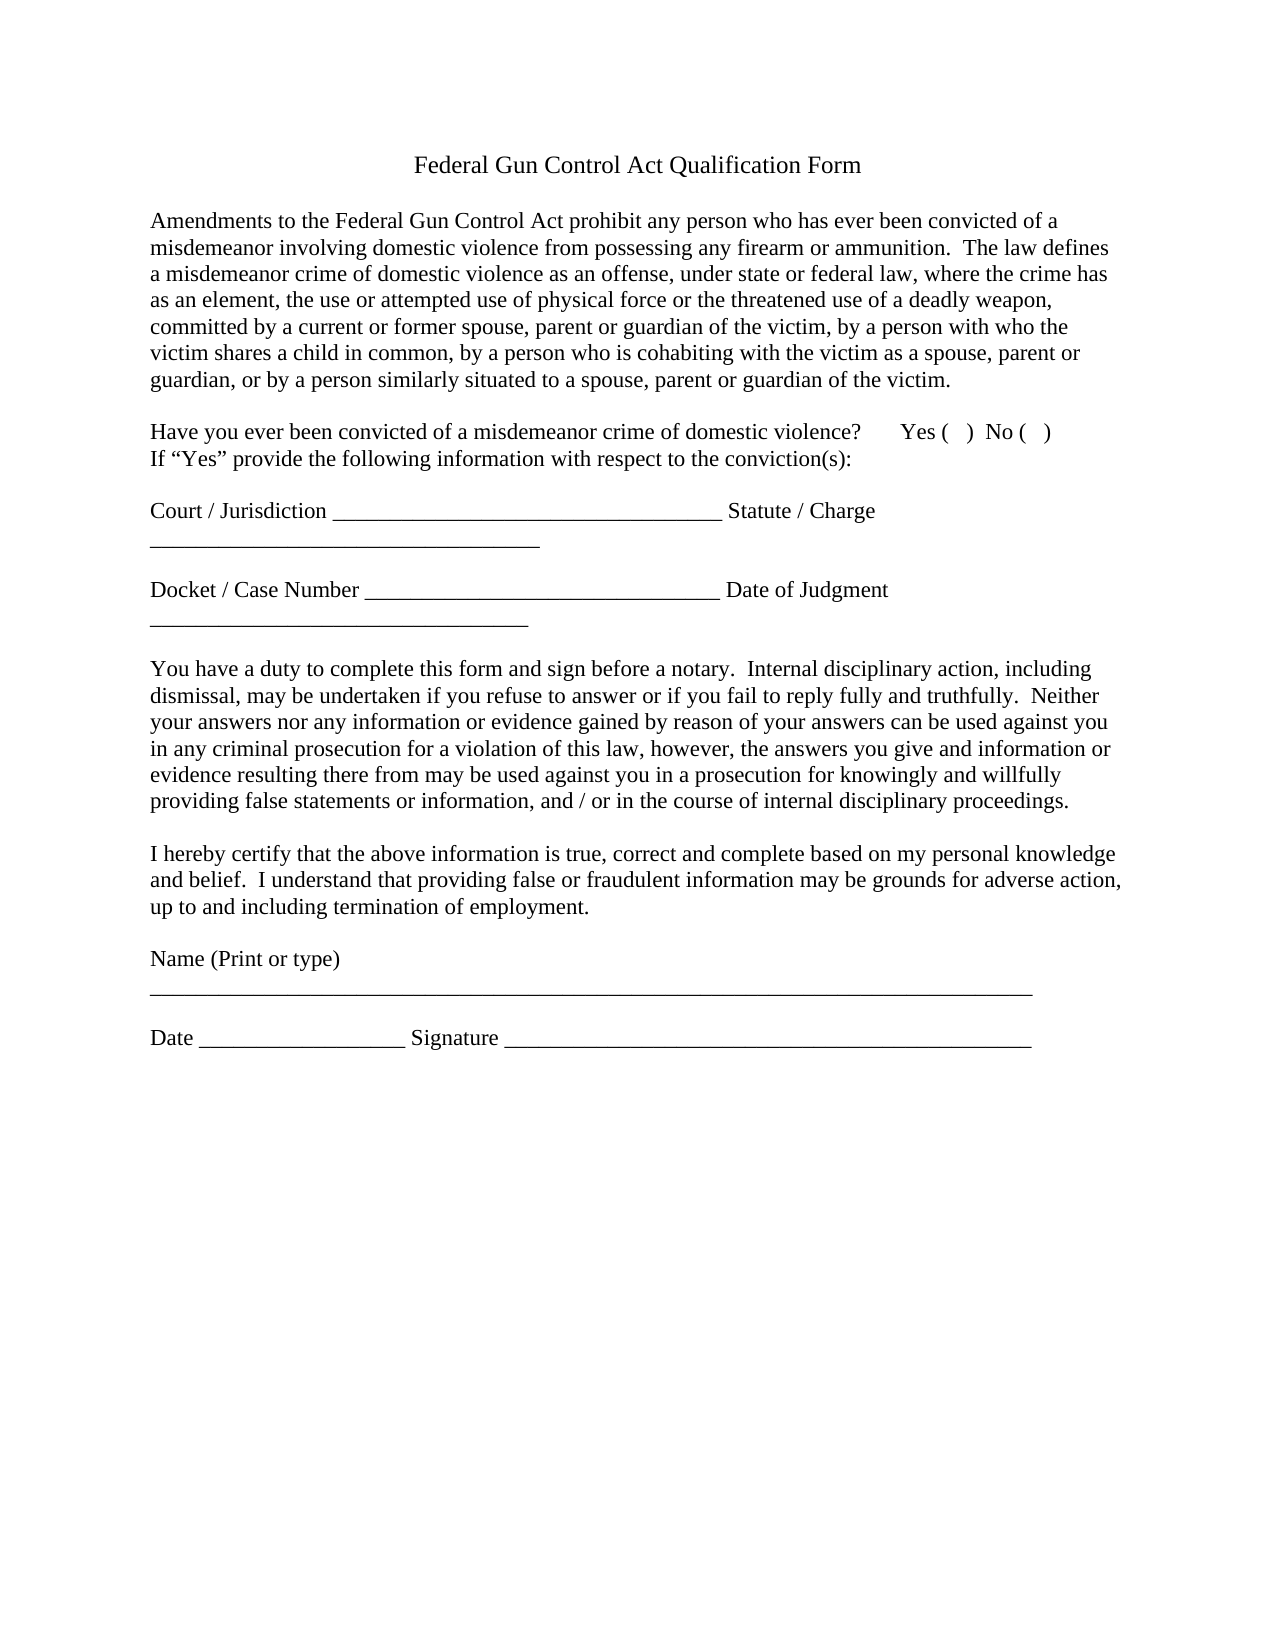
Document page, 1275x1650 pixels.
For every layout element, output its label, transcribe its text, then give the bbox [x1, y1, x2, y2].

text You have a duty to complete this form and sign before a notary. Internal disciplinary action, including dismissal, may be undertaken if you refuse to answer or if you fail to reply fully and truthfully. Neither your answers nor any information or evidence gained by reason of your answers can be used against you in any criminal prosecution for a violation of this law, however, the answers you give and information or evidence resulting there from may be used against you in a prosecution for knowingly and willfully providing false statements or information, and / or in the course of internal disciplinary proceedings. [150, 656, 1125, 814]
text Court / Jurisdiction __________________________________ Statute / Charge __________________________________ [150, 497, 1125, 550]
text I hereby certify that the above information is true, correct and complete based on my personal knowledge and belief. I understand that providing false or fraudulent information may be grounds for adverse action, up to and including termination of employment. [150, 840, 1125, 919]
text If “Yes” provide the following information with respect to the conviction(s): [150, 445, 1125, 471]
text Name (Print or type) _____________________________________________________________________________ [150, 945, 1125, 998]
text Have you ever been convicted of a misdemeanor crime of domestic violence? Yes ( ) No ( ) [150, 418, 1125, 445]
text Date __________________ Signature ______________________________________________ [150, 1024, 1125, 1051]
text Docket / Case Number _______________________________ Date of Judgment _________________________________ [150, 576, 1125, 629]
text Amendments to the Federal Gun Control Act prohibit any person who has ever been convicted of a misdemeanor involving domestic violence from possessing any firearm or ammunition. The law defines a misdemeanor crime of domestic violence as an offense, under state or federal law, where the crime has as an element, the use or attempted use of physical force or the threatened use of a deadly weapon, committed by a current or former spouse, parent or guardian of the victim, by a person with who the victim shares a child in common, by a person who is cohabiting with the victim as a spouse, parent or guardian, or by a person similarly situated to a spouse, parent or guardian of the victim. [150, 207, 1125, 392]
text Federal Gun Control Act Qualification Form [150, 150, 1125, 179]
